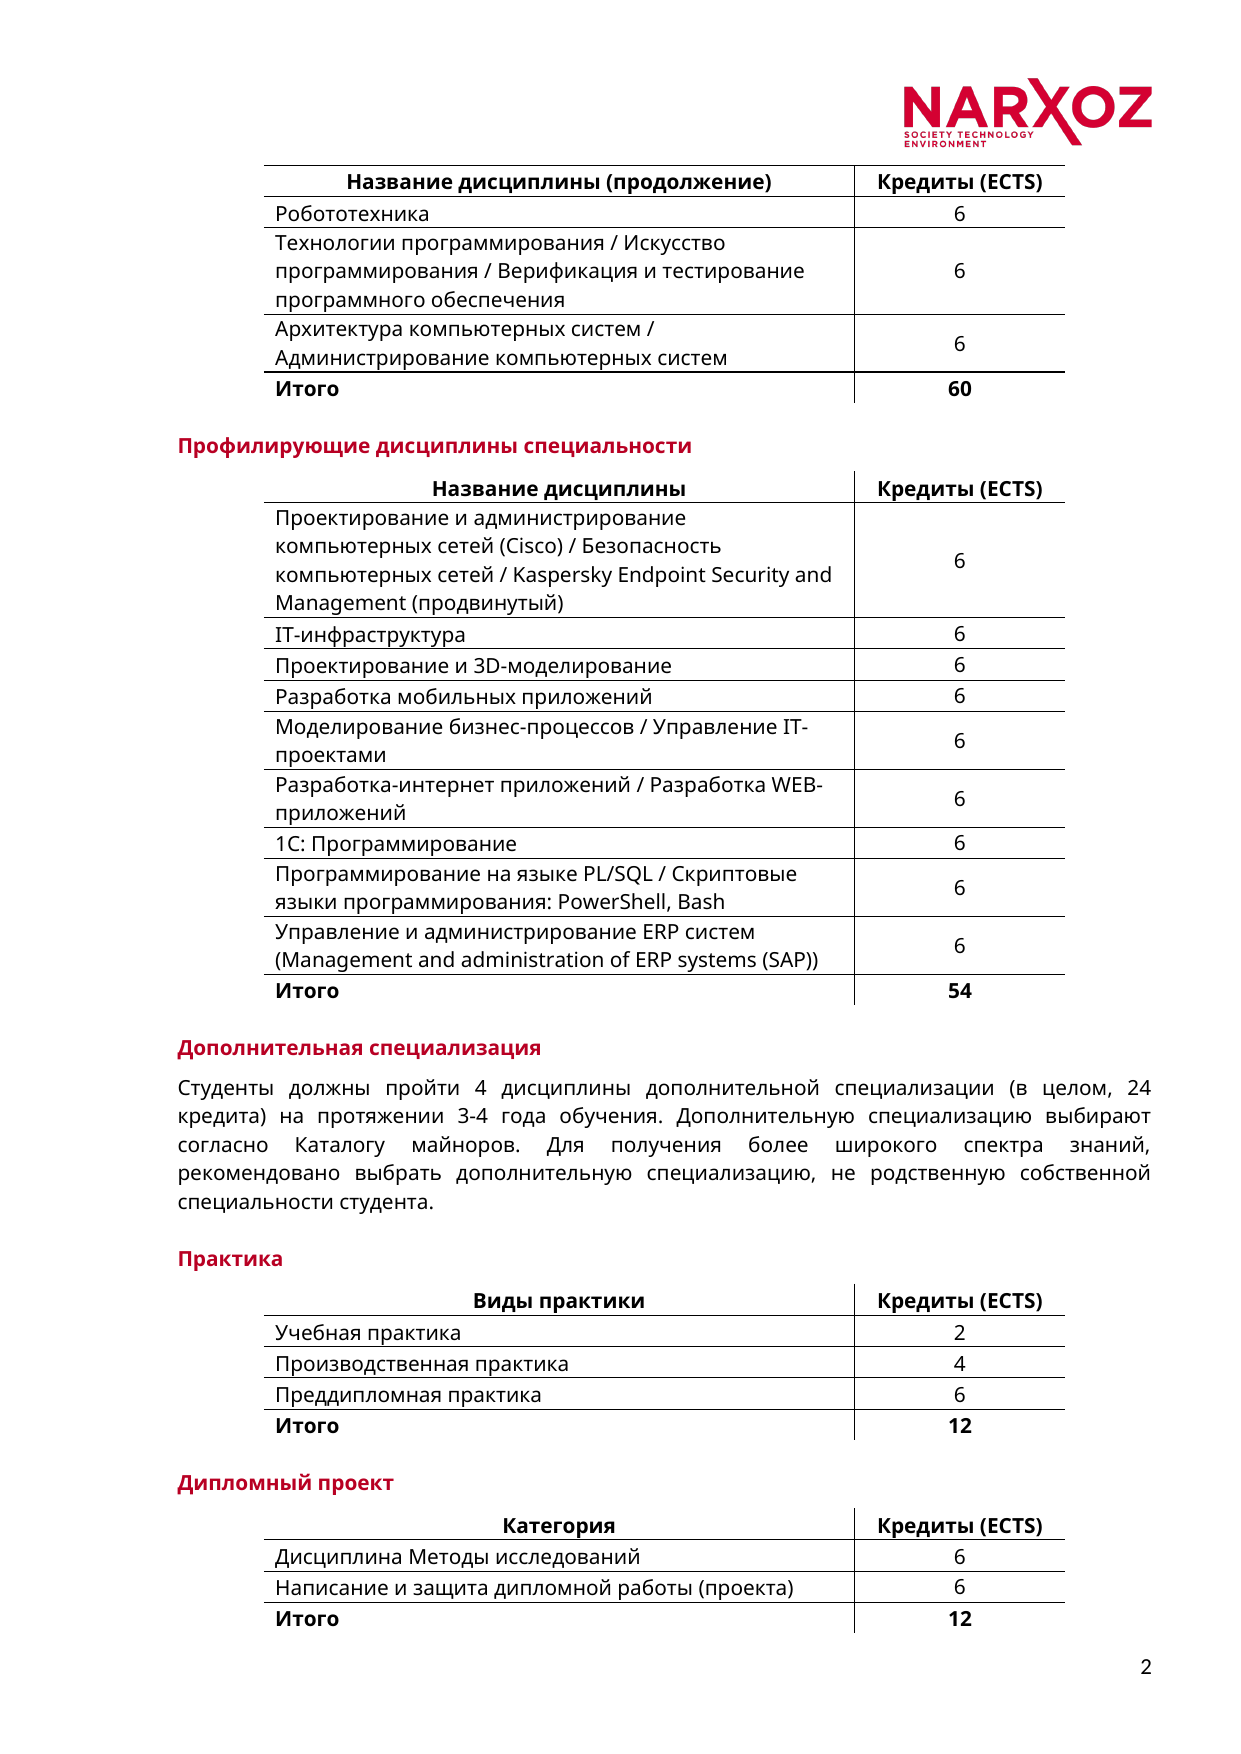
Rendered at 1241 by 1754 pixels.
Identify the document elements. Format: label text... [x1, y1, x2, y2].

table_cell Итого [264, 1603, 854, 1633]
table_cell Программирование на языке PL/SQL / Скриптовые языки программирования: PowerShell, Bash [264, 859, 854, 916]
table_cell Проектирование и администрирование компьютерных сетей (Cisco) / Безопасность компьютерных сетей / Kaspersky Endpoint Security and Management (продвинутый) [264, 503, 854, 617]
table_cell Проектирование и 3D-моделирование [264, 649, 854, 679]
table_cell Робототехника [264, 197, 854, 227]
table_cell 6 [855, 618, 1065, 648]
table_cell 6 [855, 649, 1065, 679]
table_cell 4 [855, 1347, 1065, 1377]
table_cell 6 [855, 917, 1065, 974]
table_cell Управление и администрирование ERP систем (Management and administration of ERP systems (SAP)) [264, 917, 854, 974]
table_cell Дисциплина Методы исследований [264, 1540, 854, 1571]
text Дополнительная специализация [177, 1033, 1152, 1062]
text Студенты должны пройти 4 дисциплины дополнительной специализации (в целом, 24 кредита) на протяжении 3-4 года обучения. Дополнительную специализацию выбирают согласно Каталогу майноров. Для получения более широкого спектра знаний, рекомендовано выбрать дополнительную специализацию, не родственную собственной специальности студента. [177, 1073, 1152, 1215]
table_cell Итого [264, 1410, 854, 1440]
table_cell 6 [855, 681, 1065, 711]
table_cell 60 [855, 373, 1065, 403]
table_cell IT-инфраструктура [264, 618, 854, 648]
table_cell 6 [855, 1378, 1065, 1408]
table_cell Производственная практика [264, 1347, 854, 1377]
table_cell Разработка мобильных приложений [264, 681, 854, 711]
table_cell 6 [855, 859, 1065, 916]
table_cell 6 [855, 1572, 1065, 1602]
table_cell 6 [855, 315, 1065, 371]
table_header Виды практики [264, 1284, 854, 1315]
text Дипломный проект [177, 1468, 1152, 1497]
table_cell Моделирование бизнес-процессов / Управление IТ-проектами [264, 712, 854, 769]
table_cell Название дисциплины (продолжение) [264, 166, 854, 196]
table_cell Учебная практика [264, 1316, 854, 1346]
table_cell Разработка-интернет приложений / Разработка WEB-приложений [264, 770, 854, 827]
table_cell Технологии программирования / Искусство программирования / Верификация и тестирование программного обеспечения [264, 228, 854, 313]
table_cell 12 [855, 1410, 1065, 1440]
table_cell Кредиты (ECTS) [855, 166, 1065, 196]
table_cell 6 [855, 197, 1065, 227]
table_cell 12 [855, 1603, 1065, 1633]
text Практика [177, 1244, 1152, 1272]
picture [903, 73, 1152, 150]
table_cell 54 [855, 975, 1065, 1005]
table_cell Архитектура компьютерных систем / Администрирование компьютерных систем [264, 315, 854, 371]
table_cell 6 [855, 1540, 1065, 1571]
table_cell Итого [264, 975, 854, 1005]
table_cell 6 [855, 503, 1065, 617]
table_header Название дисциплины [264, 471, 854, 502]
table_header Кредиты (ECTS) [855, 1508, 1065, 1539]
table_cell 6 [855, 228, 1065, 313]
table_cell 6 [855, 770, 1065, 827]
table_cell Преддипломная практика [264, 1378, 854, 1408]
table_cell 6 [855, 828, 1065, 858]
table_header Кредиты (ECTS) [855, 1284, 1065, 1315]
table_cell 6 [855, 712, 1065, 769]
table_cell 2 [855, 1316, 1065, 1346]
table_cell Итого [264, 373, 854, 403]
table_cell Написание и защита дипломной работы (проекта) [264, 1572, 854, 1602]
table_header Кредиты (ECTS) [855, 471, 1065, 502]
table_header Категория [264, 1508, 854, 1539]
text Профилирующие дисциплины специальности [177, 431, 1152, 459]
table_cell 1C: Программирование [264, 828, 854, 858]
